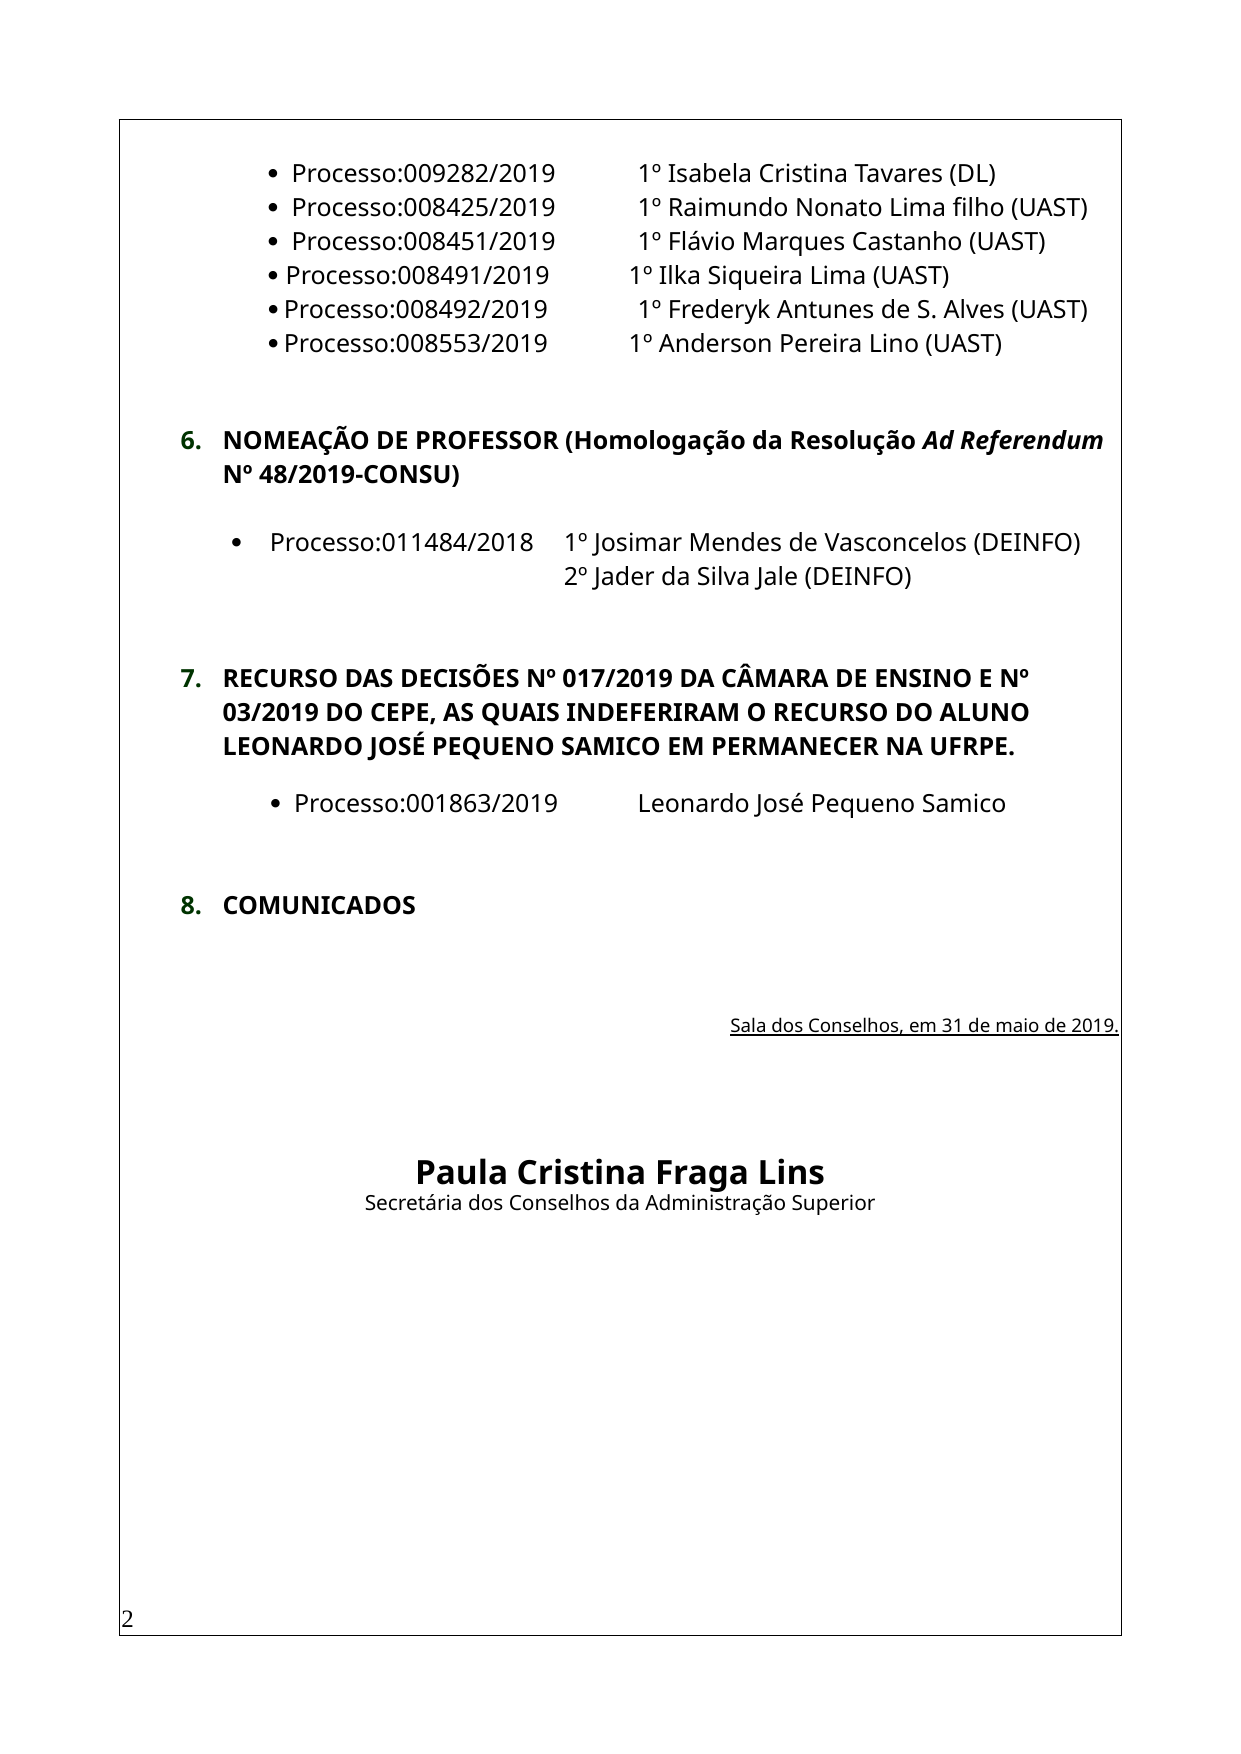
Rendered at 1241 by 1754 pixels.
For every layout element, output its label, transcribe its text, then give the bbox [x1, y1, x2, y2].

text Sala dos Conselhos, em 31 de maio de 2019. [490, 1012, 1119, 1038]
list NOMEAÇÃO DE PROFESSOR (Homologação da Resolução Ad Referendum Nº 48/2019-CONSU) [180, 422, 1119, 491]
list Processo:008492/2019 1º Frederyk Antunes de S. Alves (UAST) [269, 291, 1119, 326]
text Processo:008451/2019 1º Flávio Marques Castanho (UAST) [121, 223, 1119, 257]
list Processo:008553/2019 1º Anderson Pereira Lino (UAST) [269, 326, 1119, 359]
text  Processo:008491/2019 1º Ilka Siqueira Lima (UAST) [121, 257, 1119, 291]
list RECURSO DAS DECISÕES Nº 017/2019 DA CÂMARA DE ENSINO E Nº 03/2019 DO CEPE, AS QUAIS INDEFERIRAM O RECURSO DO ALUNO LEONARDO JOSÉ PEQUENO SAMICO EM PERMANECER NA UFRPE. [180, 661, 1119, 763]
text Processo:009282/2019 1º Isabela Cristina Tavares (DL) [121, 155, 1119, 189]
text Processo:008425/2019 1º Raimundo Nonato Lima filho (UAST) [121, 189, 1119, 223]
list COMUNICADOS [180, 888, 1119, 922]
text Secretária dos Conselhos da Administração Superior [121, 1194, 1119, 1215]
list Processo:011484/2018 1º Josimar Mendes de Vasconcelos (DEINFO) 2º Jader da Silva Jale (DEINFO) [232, 524, 1119, 593]
text Paula Cristina Fraga Lins [121, 1148, 1119, 1194]
text Processo:001863/2019 Leonardo José Pequeno Samico [271, 786, 1119, 820]
